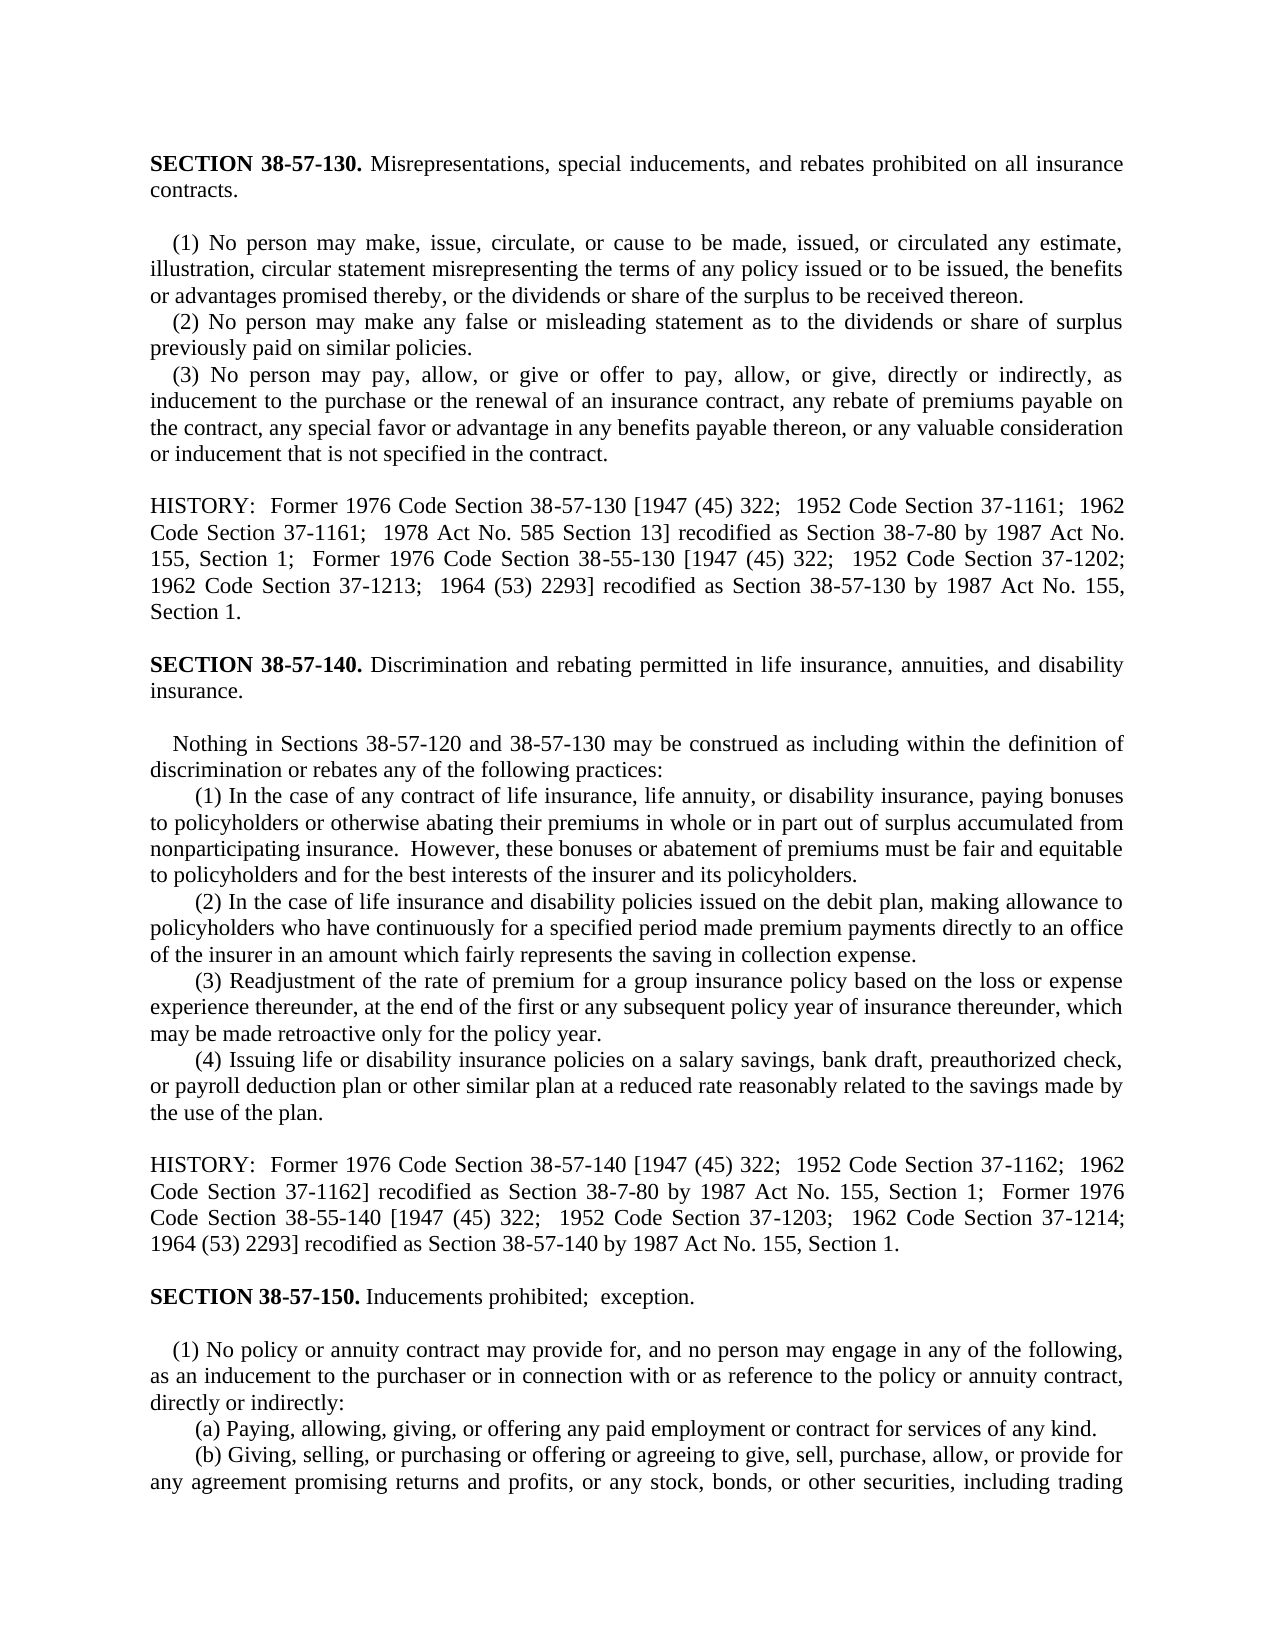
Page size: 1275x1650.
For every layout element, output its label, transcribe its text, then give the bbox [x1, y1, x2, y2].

text (4) Issuing life or disability insurance policies on a salary savings, bank draft, preauthorized check, or payroll deduction plan or other similar plan at a reduced rate reasonably related to the savings made by the use of the plan. [150, 1046, 1125, 1125]
text SECTION 38-57-140. Discrimination and rebating permitted in life insurance, annuities, and disability insurance. [150, 651, 1125, 703]
text SECTION 38-57-130. Misrepresentations, special inducements, and rebates prohibited on all insurance contracts. [150, 150, 1125, 203]
text (2) In the case of life insurance and disability policies issued on the debit plan, making allowance to policyholders who have continuously for a specified period made premium payments directly to an office of the insurer in an amount which fairly represents the saving in collection expense. [150, 888, 1125, 967]
text (1) In the case of any contract of life insurance, life annuity, or disability insurance, paying bonuses to policyholders or otherwise abating their premiums in whole or in part out of surplus accumulated from nonparticipating insurance. However, these bonuses or abatement of premiums must be fair and equitable to policyholders and for the best interests of the insurer and its policyholders. [150, 782, 1125, 888]
text SECTION 38-57-150. Inducements prohibited; exception. [150, 1283, 1125, 1309]
text HISTORY: Former 1976 Code Section 38-57-130 [1947 (45) 322; 1952 Code Section 37-1161; 1962 Code Section 37-1161; 1978 Act No. 585 Section 13] recodified as Section 38-7-80 by 1987 Act No. 155, Section 1; Former 1976 Code Section 38-55-130 [1947 (45) 322; 1952 Code Section 37-1202; 1962 Code Section 37-1213; 1964 (53) 2293] recodified as Section 38-57-130 by 1987 Act No. 155, Section 1. [150, 493, 1125, 624]
text (3) Readjustment of the rate of premium for a group insurance policy based on the loss or expense experience thereunder, at the end of the first or any subsequent policy year of insurance thereunder, which may be made retroactive only for the policy year. [150, 967, 1125, 1046]
text (a) Paying, allowing, giving, or offering any paid employment or contract for services of any kind. [150, 1415, 1125, 1441]
text (1) No policy or annuity contract may provide for, and no person may engage in any of the following, as an inducement to the purchaser or in connection with or as reference to the policy or annuity contract, directly or indirectly: [150, 1336, 1125, 1415]
text HISTORY: Former 1976 Code Section 38-57-140 [1947 (45) 322; 1952 Code Section 37-1162; 1962 Code Section 37-1162] recodified as Section 38-7-80 by 1987 Act No. 155, Section 1; Former 1976 Code Section 38-55-140 [1947 (45) 322; 1952 Code Section 37-1203; 1962 Code Section 37-1214; 1964 (53) 2293] recodified as Section 38-57-140 by 1987 Act No. 155, Section 1. [150, 1151, 1125, 1257]
text (3) No person may pay, allow, or give or offer to pay, allow, or give, directly or indirectly, as inducement to the purchase or the renewal of an insurance contract, any rebate of premiums payable on the contract, any special favor or advantage in any benefits payable thereon, or any valuable consideration or inducement that is not specified in the contract. [150, 361, 1125, 466]
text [150, 1441, 1125, 1494]
text (2) No person may make any false or misleading statement as to the dividends or share of surplus previously paid on similar policies. [150, 308, 1125, 361]
text (1) No person may make, issue, circulate, or cause to be made, issued, or circulated any estimate, illustration, circular statement misrepresenting the terms of any policy issued or to be issued, the benefits or advantages promised thereby, or the dividends or share of the surplus to be received thereon. [150, 229, 1125, 308]
text Nothing in Sections 38-57-120 and 38-57-130 may be construed as including within the definition of discrimination or rebates any of the following practices: [150, 730, 1125, 782]
